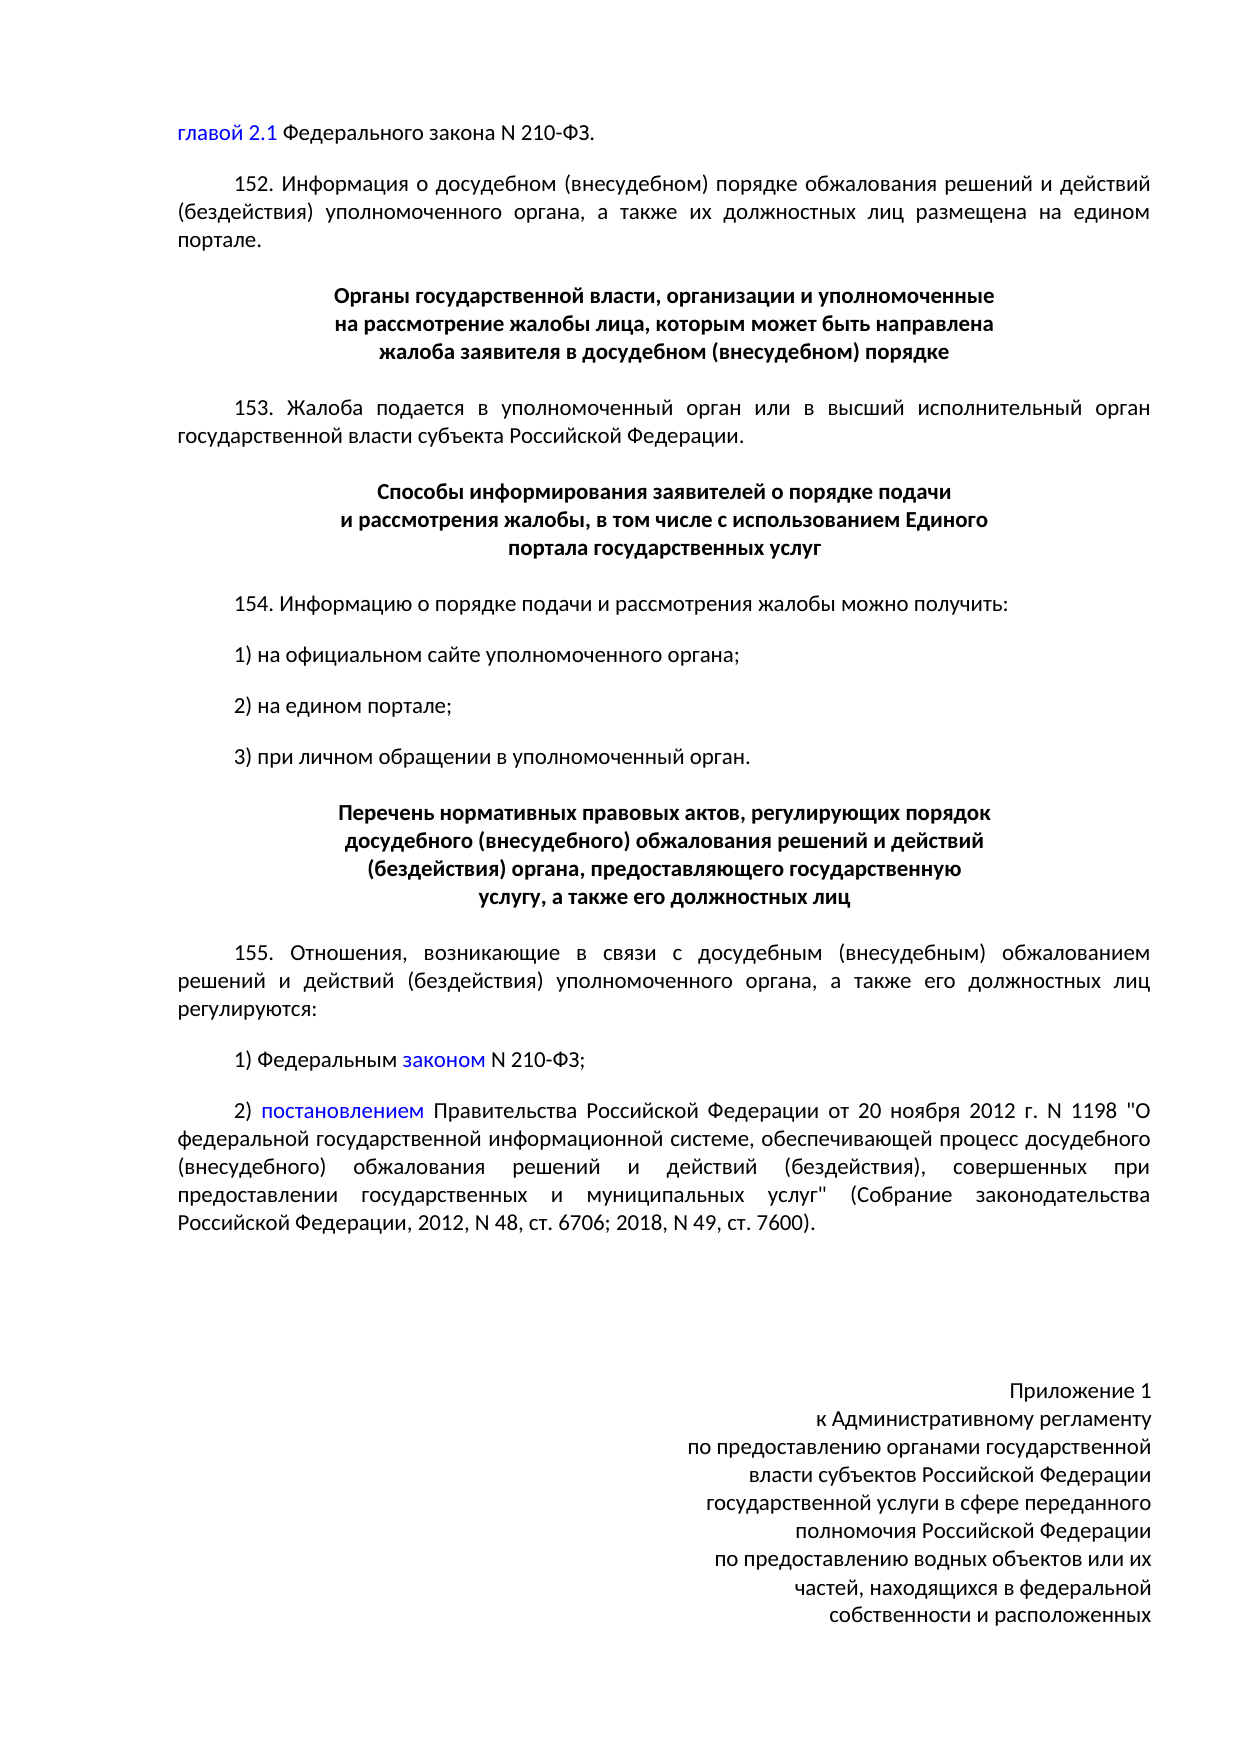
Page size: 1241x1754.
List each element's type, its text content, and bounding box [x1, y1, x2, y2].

text 3) при личном обращении в уполномоченный орган. [177, 742, 1152, 770]
text 2) постановлением Правительства Российской Федерации от 20 ноября 2012 г. N 1198 "О федеральной государственной информационной системе, обеспечивающей процесс досудебного (внесудебного) обжалования решений и действий (бездействия), совершенных при предоставлении государственных и муниципальных услуг" (Собрание законодательства Российской Федерации, 2012, N 48, ст. 6706; 2018, N 49, ст. 7600). [177, 1096, 1152, 1236]
text государственной услуги в сфере переданного [177, 1488, 1152, 1517]
text 1) Федеральным законом N 210-ФЗ; [177, 1045, 1152, 1073]
title Органы государственной власти, организации и уполномоченные [177, 281, 1152, 309]
text 1) на официальном сайте уполномоченного органа; [177, 640, 1152, 668]
text 155. Отношения, возникающие в связи с досудебным (внесудебным) обжалованием решений и действий (бездействия) уполномоченного органа, а также его должностных лиц регулируются: [177, 938, 1152, 1022]
text Приложение 1 [177, 1376, 1152, 1404]
title на рассмотрение жалобы лица, которым может быть направлена [177, 309, 1152, 337]
title портала государственных услуг [177, 533, 1152, 561]
text 153. Жалоба подается в уполномоченный орган или в высший исполнительный орган государственной власти субъекта Российской Федерации. [177, 393, 1152, 449]
title и рассмотрения жалобы, в том числе с использованием Единого [177, 505, 1152, 533]
title досудебного (внесудебного) обжалования решений и действий [177, 826, 1152, 854]
text 154. Информацию о порядке подачи и рассмотрения жалобы можно получить: [177, 589, 1152, 617]
title Перечень нормативных правовых актов, регулирующих порядок [177, 798, 1152, 826]
text к Административному регламенту [177, 1404, 1152, 1432]
title Способы информирования заявителей о порядке подачи [177, 477, 1152, 505]
text по предоставлению органами государственной [177, 1432, 1152, 1461]
text 2) на едином портале; [177, 691, 1152, 719]
text по предоставлению водных объектов или их [177, 1544, 1152, 1573]
title (бездействия) органа, предоставляющего государственную [177, 854, 1152, 882]
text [177, 118, 1152, 146]
text собственности и расположенных [177, 1601, 1152, 1629]
title услугу, а также его должностных лиц [177, 882, 1152, 910]
text полномочия Российской Федерации [177, 1517, 1152, 1544]
text власти субъектов Российской Федерации [177, 1461, 1152, 1488]
title жалоба заявителя в досудебном (внесудебном) порядке [177, 337, 1152, 365]
text 152. Информация о досудебном (внесудебном) порядке обжалования решений и действий (бездействия) уполномоченного органа, а также их должностных лиц размещена на едином портале. [177, 169, 1152, 253]
text частей, находящихся в федеральной [177, 1573, 1152, 1601]
